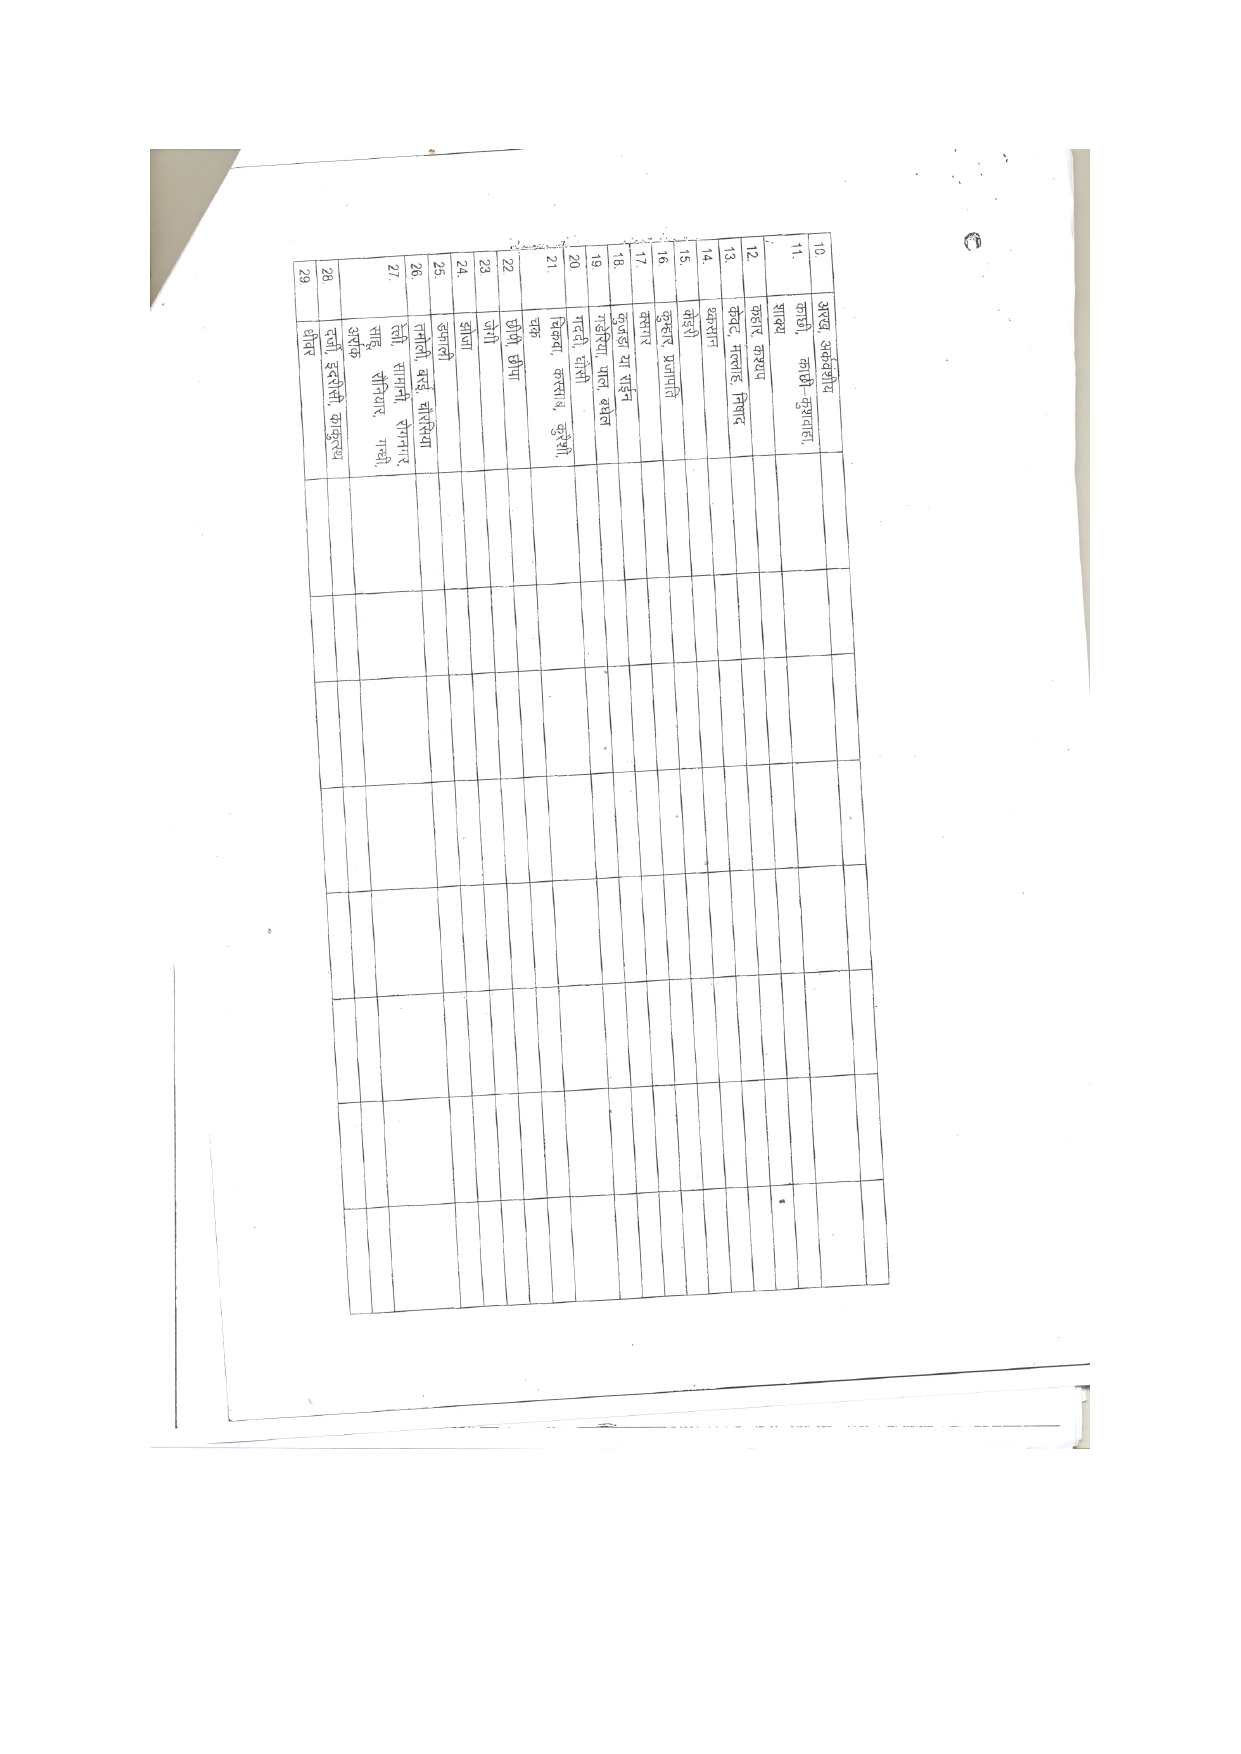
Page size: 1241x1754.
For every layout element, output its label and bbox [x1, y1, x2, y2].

picture [150, 149, 1090, 1449]
